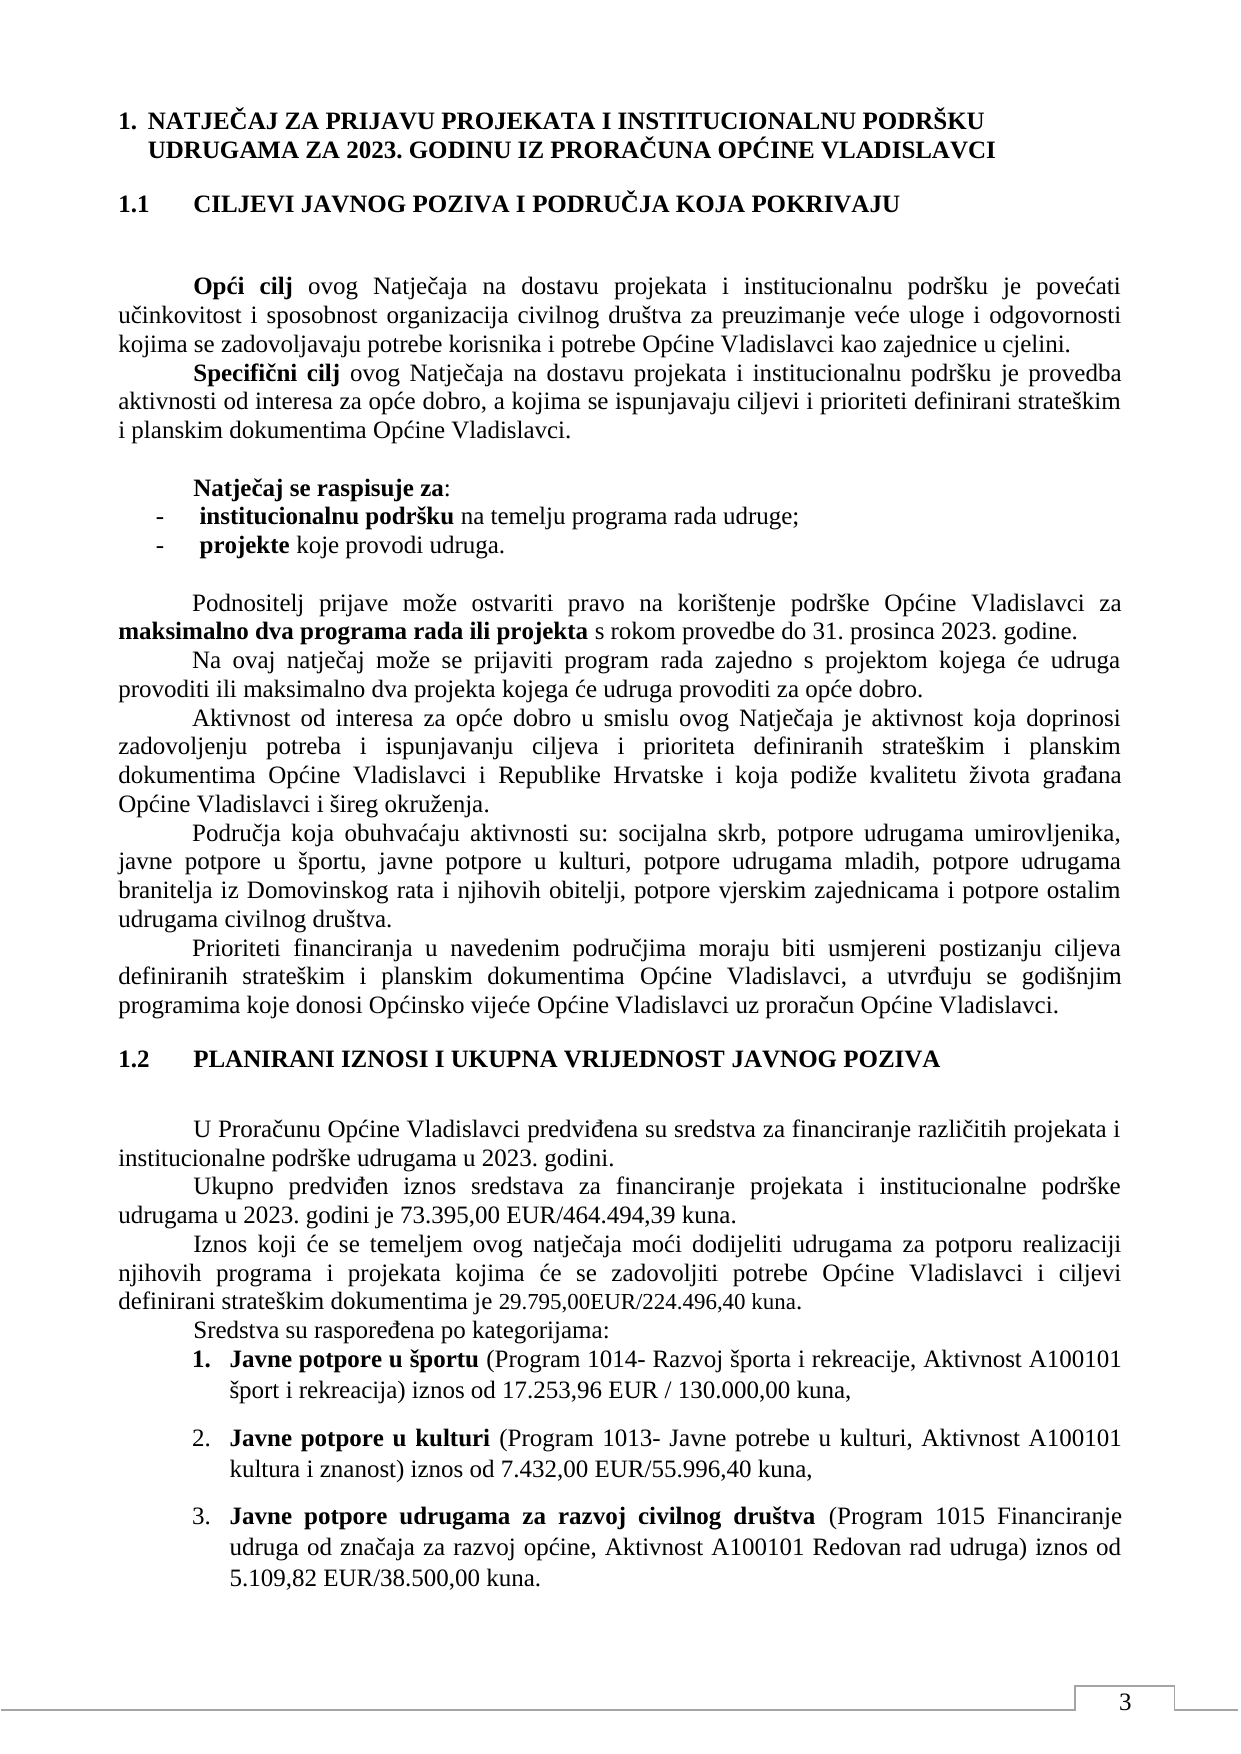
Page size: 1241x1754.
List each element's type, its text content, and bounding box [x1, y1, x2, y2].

text Aktivnost od interesa za opće dobro u smislu ovog Natječaja je aktivnost koja doprinosi zadovoljenju potreba i ispunjavanju ciljeva i prioriteta definiranih strateškim i planskim dokumentima Općine Vladislavci i Republike Hrvatske i koja podiže kvalitetu života građana Općine Vladislavci i šireg okruženja. [118, 703, 1122, 818]
text U Proračunu Općine Vladislavci predviđena su sredstva za financiranje različitih projekata i institucionalne podrške udrugama u 2023. godini. [118, 1114, 1122, 1171]
list Javne potpore udrugama za razvoj civilnog društva (Program 1015 Financiranje udruga od značaja za razvoj općine, Aktivnost A100101 Redovan rad udruga) iznos od 5.109,82 EUR/38.500,00 kuna. [192, 1501, 1122, 1592]
text Specifični cilj ovog Natječaja na dostavu projekata i institucionalnu podršku je provedba aktivnosti od interesa za opće dobro, a kojima se ispunjavaju ciljevi i prioriteti definirani strateškim i planskim dokumentima Općine Vladislavci. [118, 358, 1122, 444]
text Opći cilj ovog Natječaja na dostavu projekata i institucionalnu podršku je povećati učinkovitost i sposobnost organizacija civilnog društva za preuzimanje veće uloge i odgovornosti kojima se zadovoljavaju potrebe korisnika i potrebe Općine Vladislavci kao zajednice u cjelini. [118, 271, 1122, 358]
text Ukupno predviđen iznos sredstava za financiranje projekata i institucionalne podrške udrugama u 2023. godini je 73.395,00 EUR/464.494,39 kuna. [118, 1171, 1122, 1229]
text 1.1 CILJEVI JAVNOG POZIVA I PODRUČJA KOJA POKRIVAJU [118, 189, 1122, 218]
text Sredstva su raspoređena po kategorijama: [118, 1315, 1122, 1344]
text Na ovaj natječaj može se prijaviti program rada zajedno s projektom kojega će udruga provoditi ili maksimalno dva projekta kojega će udruga provoditi za opće dobro. [118, 645, 1122, 703]
list Javne potpore u kulturi (Program 1013- Javne potrebe u kulturi, Aktivnost A100101 kultura i znanost) iznos od 7.432,00 EUR/55.996,40 kuna, [192, 1423, 1122, 1482]
list Javne potpore u športu (Program 1014- Razvoj športa i rekreacije, Aktivnost A100101 šport i rekreacija) iznos od 17.253,96 EUR / 130.000,00 kuna, [192, 1344, 1122, 1404]
text Prioriteti financiranja u navedenim područjima moraju biti usmjereni postizanju ciljeva definiranih strateškim i planskim dokumentima Općine Vladislavci, a utvrđuju se godišnjim programima koje donosi Općinsko vijeće Općine Vladislavci uz proračun Općine Vladislavci. [118, 933, 1122, 1019]
text Iznos koji će se temeljem ovog natječaja moći dodijeliti udrugama za potporu realizaciji njihovih programa i projekata kojima će se zadovoljiti potrebe Općine Vladislavci i ciljevi definirani strateškim dokumentima je 29.795,00EUR/224.496,40 kuna. [118, 1229, 1122, 1315]
text 1.2 PLANIRANI IZNOSI I UKUPNA VRIJEDNOST JAVNOG POZIVA [118, 1044, 1122, 1073]
text Natječaj se raspisuje za: [118, 473, 1122, 501]
text 1. NATJEČAJ ZA PRIJAVU PROJEKATA I INSTITUCIONALNU PODRŠKU UDRUGAMA ZA 2023. GODINU IZ PRORAČUNA OPĆINE VLADISLAVCI [118, 106, 1122, 164]
list projekte koje provodi udruga. [156, 530, 1122, 559]
text Podnositelj prijave može ostvariti pravo na korištenje podrške Općine Vladislavci za maksimalno dva programa rada ili projekta s rokom provedbe do 31. prosinca 2023. godine. [118, 588, 1122, 645]
text Područja koja obuhvaćaju aktivnosti su: socijalna skrb, potpore udrugama umirovljenika, javne potpore u športu, javne potpore u kulturi, potpore udrugama mladih, potpore udrugama branitelja iz Domovinskog rata i njihovih obitelji, potpore vjerskim zajednicama i potpore ostalim udrugama civilnog društva. [118, 818, 1122, 933]
list institucionalnu podršku na temelju programa rada udruge; [156, 501, 1122, 530]
